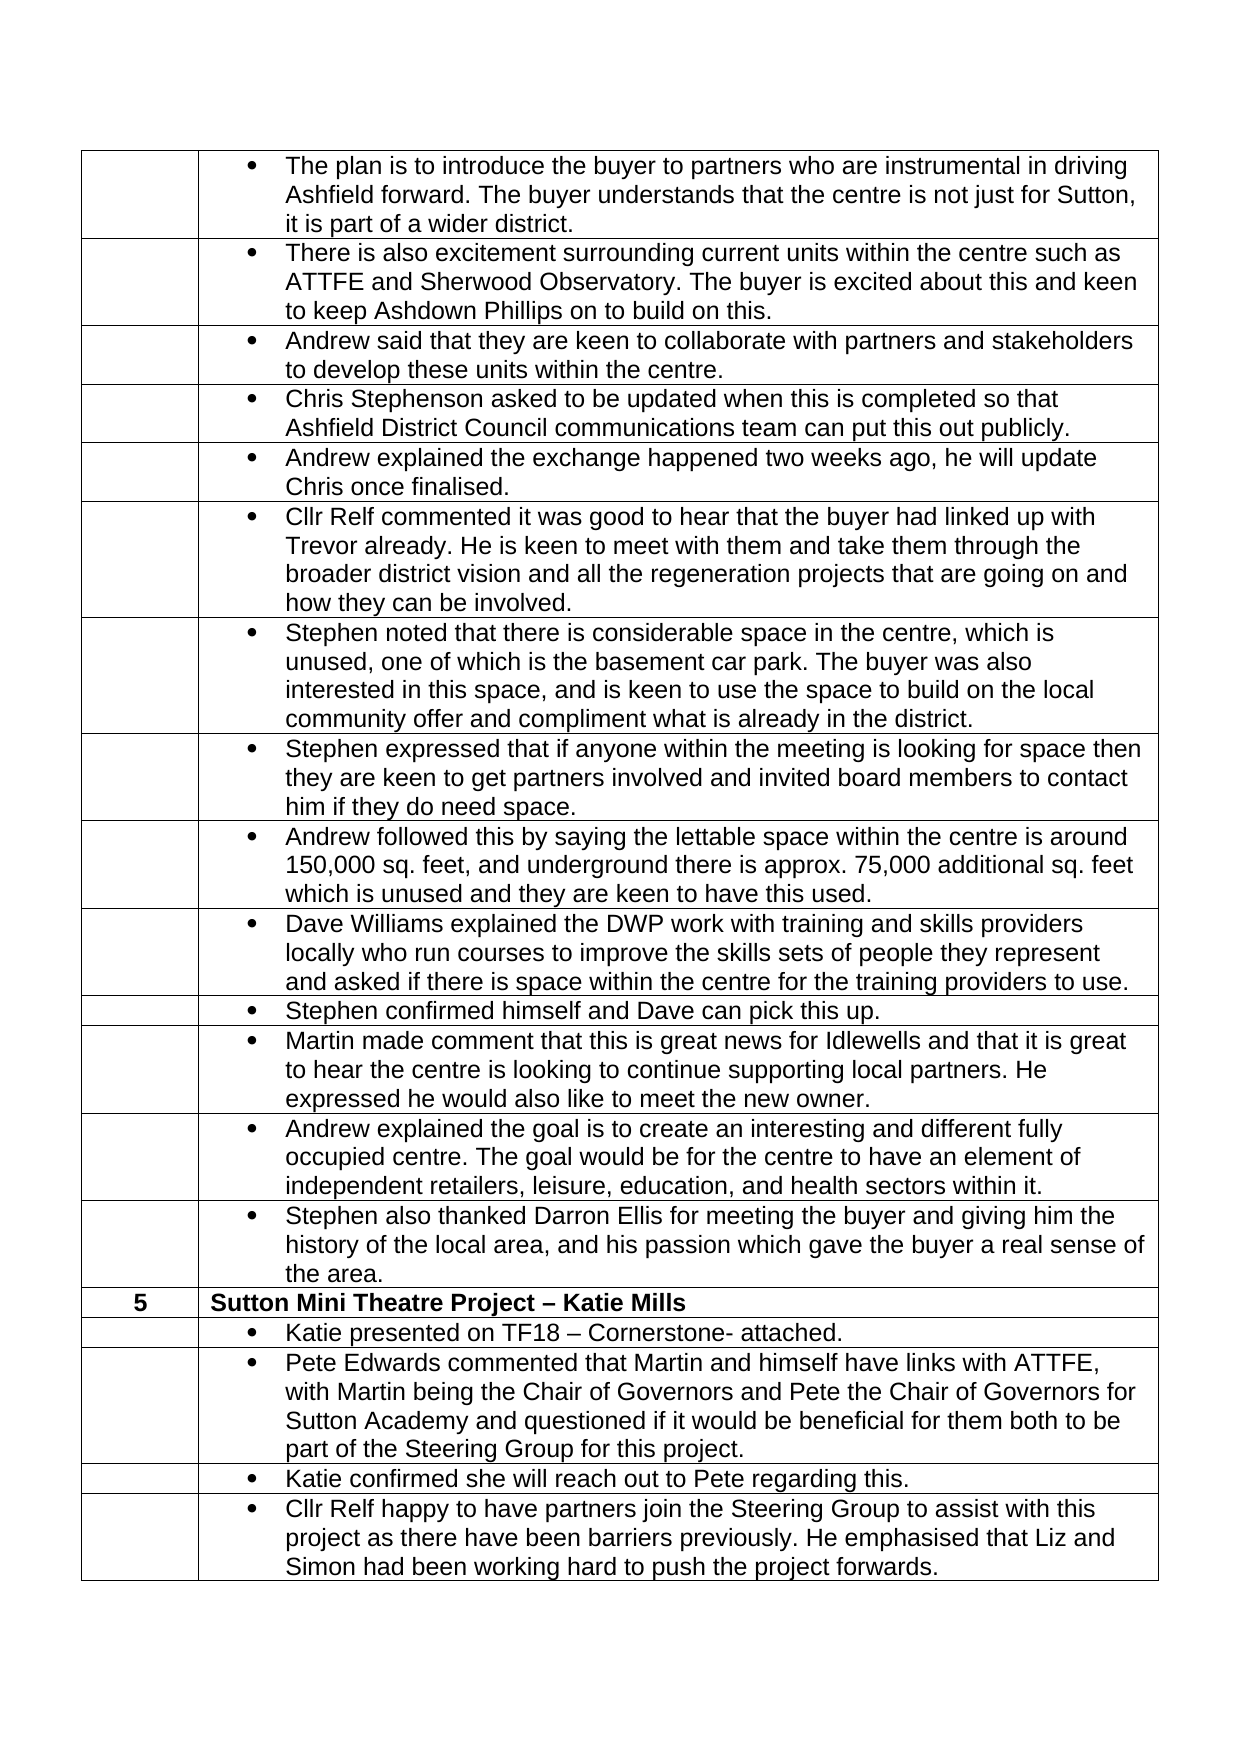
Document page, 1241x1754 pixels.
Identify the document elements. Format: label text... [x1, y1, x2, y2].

table_cell [82, 151, 198, 237]
table_cell [82, 618, 198, 733]
table_cell Pete Edwards commented that Martin and himself have links with ATTFE, with Martin being the Chair of Governors and Pete the Chair of Governors for Sutton Academy and questioned if it would be beneficial for them both to be part of the Steering Group for this project. [199, 1348, 1158, 1463]
table_cell Stephen confirmed himself and Dave can pick this up. [199, 996, 1158, 1025]
table_cell [82, 1026, 198, 1112]
table_cell There is also excitement surrounding current units within the centre such as ATTFE and Sherwood Observatory. The buyer is excited about this and keen to keep Ashdown Phillips on to build on this. [199, 239, 1158, 325]
table_cell Dave Williams explained the DWP work with training and skills providers locally who run courses to improve the skills sets of people they represent and asked if there is space within the centre for the training providers to use. [199, 909, 1158, 995]
table_cell Cllr Relf commented it was good to hear that the buyer had linked up with Trevor already. He is keen to meet with them and take them through the broader district vision and all the regeneration projects that are going on and how they can be involved. [199, 502, 1158, 617]
table_cell Stephen noted that there is considerable space in the centre, which is unused, one of which is the basement car park. The buyer was also interested in this space, and is keen to use the space to build on the local community offer and compliment what is already in the district. [199, 618, 1158, 733]
table_cell [82, 734, 198, 820]
table_cell Katie presented on TF18 – Cornerstone- attached. [199, 1318, 1158, 1347]
table_cell Andrew explained the goal is to create an interesting and different fully occupied centre. The goal would be for the centre to have an element of independent retailers, leisure, education, and health sectors within it. [199, 1114, 1158, 1200]
table_cell [82, 443, 198, 501]
table_cell Andrew explained the exchange happened two weeks ago, he will update Chris once finalised. [199, 443, 1158, 501]
table_cell Stephen also thanked Darron Ellis for meeting the buyer and giving him the history of the local area, and his passion which gave the buyer a real sense of the area. [199, 1201, 1158, 1287]
table_cell [82, 1114, 198, 1200]
table_cell Sutton Mini Theatre Project – Katie Mills [199, 1288, 1158, 1317]
table_cell [82, 1318, 198, 1347]
table_cell [82, 502, 198, 617]
table_cell [82, 821, 198, 908]
table_cell [82, 996, 198, 1025]
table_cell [199, 1494, 1158, 1580]
table_cell [82, 1201, 198, 1287]
table_cell [82, 239, 198, 325]
table_cell [82, 326, 198, 383]
table_cell Andrew said that they are keen to collaborate with partners and stakeholders to develop these units within the centre. [199, 326, 1158, 383]
table_cell [82, 1494, 198, 1580]
table_cell The plan is to introduce the buyer to partners who are instrumental in driving Ashfield forward. The buyer understands that the centre is not just for Sutton, it is part of a wider district. [199, 151, 1158, 237]
table_cell 5 [82, 1288, 198, 1317]
table_cell [82, 1348, 198, 1463]
table_cell [82, 385, 198, 442]
table_cell Chris Stephenson asked to be updated when this is completed so that Ashfield District Council communications team can put this out publicly. [199, 385, 1158, 442]
table_cell [82, 1464, 198, 1493]
table_cell Katie confirmed she will reach out to Pete regarding this. [199, 1464, 1158, 1493]
table_cell Stephen expressed that if anyone within the meeting is looking for space then they are keen to get partners involved and invited board members to contact him if they do need space. [199, 734, 1158, 820]
table_cell Andrew followed this by saying the lettable space within the centre is around 150,000 sq. feet, and underground there is approx. 75,000 additional sq. feet which is unused and they are keen to have this used. [199, 821, 1158, 908]
table_cell Martin made comment that this is great news for Idlewells and that it is great to hear the centre is looking to continue supporting local partners. He expressed he would also like to meet the new owner. [199, 1026, 1158, 1112]
table_cell [82, 909, 198, 995]
